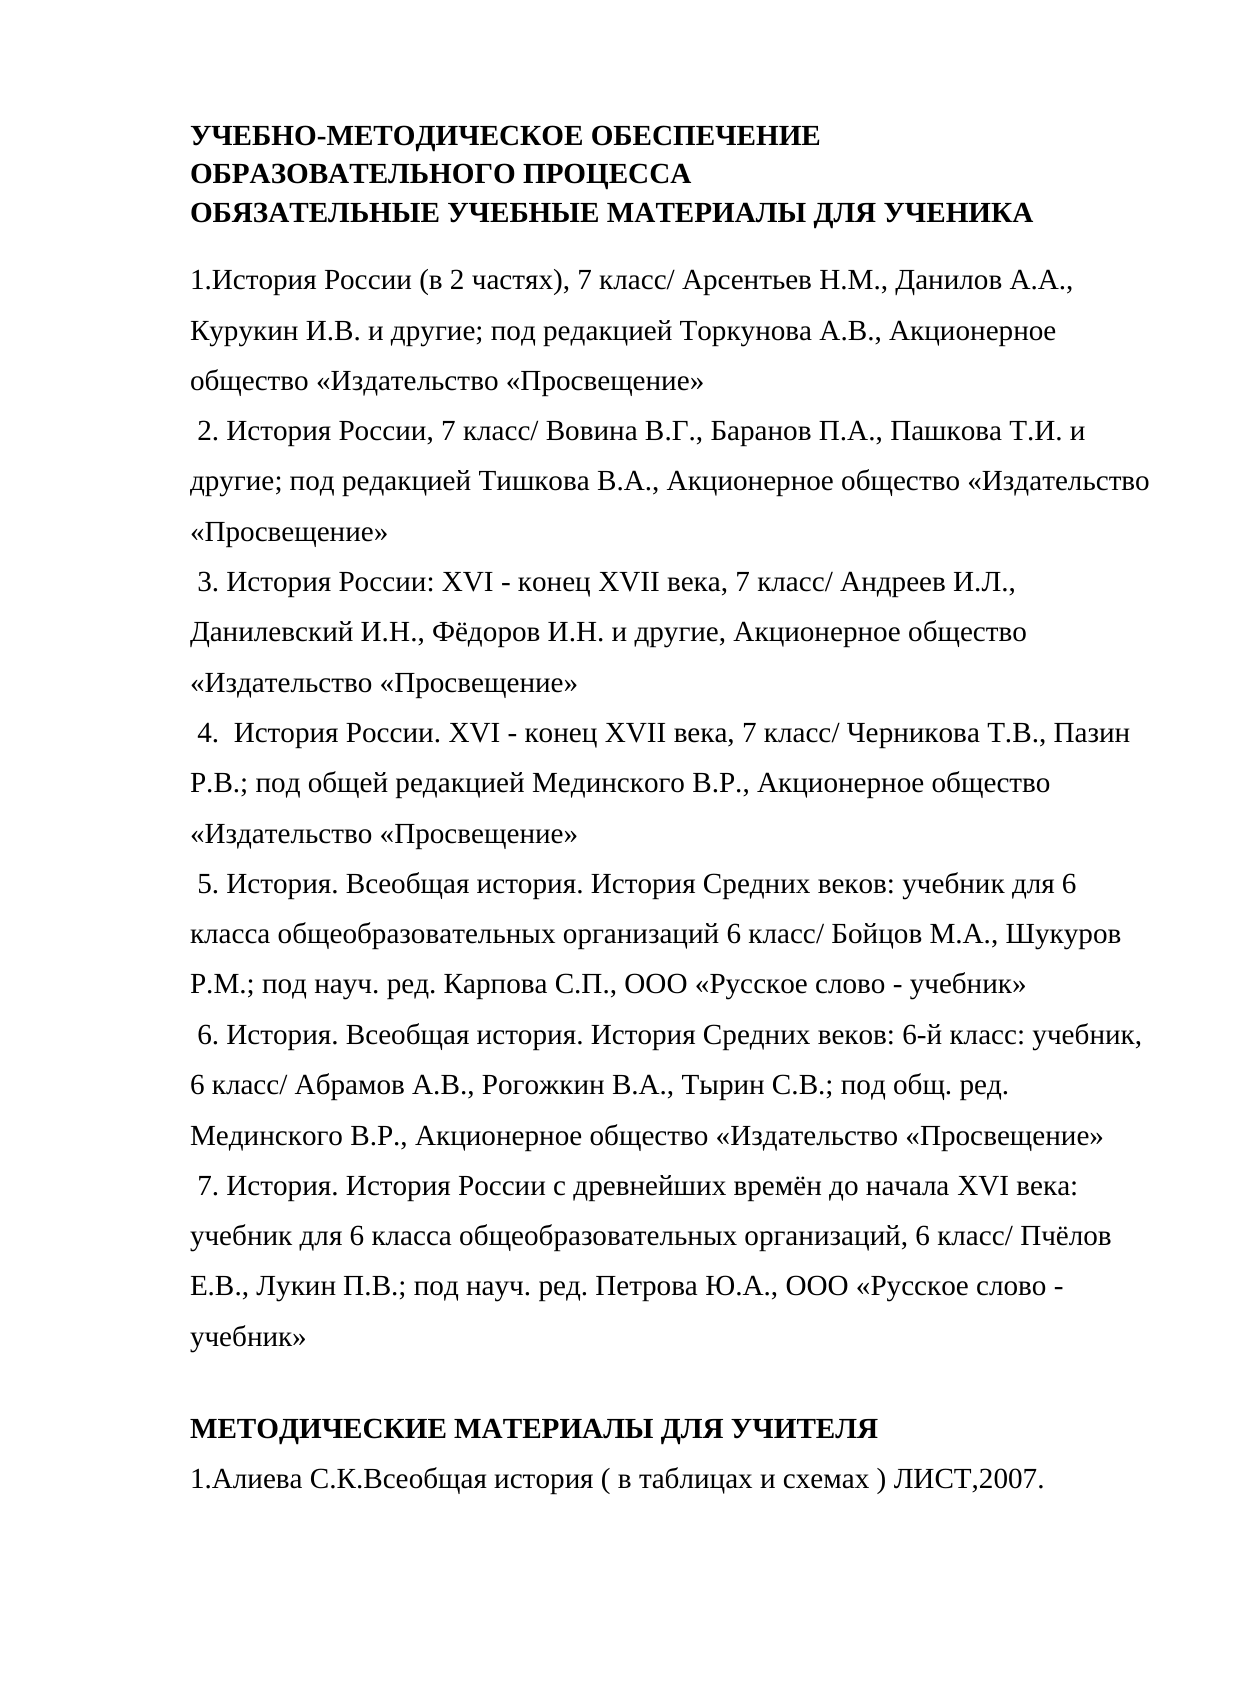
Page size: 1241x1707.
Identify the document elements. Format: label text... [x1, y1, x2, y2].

text ​‌1.История России (в 2 частях), 7 класс/ Арсентьев Н.М., Данилов А.А., Курукин И.В. и другие; под редакцией Торкунова А.В., Акционерное общество «Издательство «Просвещение» 2. История России, 7 класс/ Вовина В.Г., Баранов П.А., Пашкова Т.И. и другие; под редакцией Тишкова В.А., Акционерное общество «Издательство «Просвещение» 3. История России: XVI - конец XVII века, 7 класс/ Андреев И.Л., Данилевский И.Н., Фёдоров И.Н. и другие, Акционерное общество «Издательство «Просвещение» 4. История России. XVI - конец XVII века, 7 класс/ Черникова Т.В., Пазин Р.В.; под общей редакцией Мединского В.Р., Акционерное общество «Издательство «Просвещение» 5. История. Всеобщая история. История Средних веков: учебник для 6 класса общеобразовательных организаций 6 класс/ Бойцов М.А., Шукуров Р.М.; под науч. ред. Карпова С.П., ООО «Русское слово - учебник» 6. История. Всеобщая история. История Средних веков: 6-й класс: учебник, 6 класс/ Абрамов А.В., Рогожкин В.А., Тырин С.В.; под общ. ред. Мединского В.Р., Акционерное общество «Издательство «Просвещение» 7. История. История России с древнейших времён до начала XVI века: учебник для 6 класса общеобразовательных организаций, 6 класс/ Пчёлов Е.В., Лукин П.В.; под науч. ред. Петрова Ю.А., ООО «Русское слово - учебник»‌​ [190, 262, 1152, 1352]
text УЧЕБНО-МЕТОДИЧЕСКОЕ ОБЕСПЕЧЕНИЕ ОБРАЗОВАТЕЛЬНОГО ПРОЦЕССА [190, 118, 1152, 190]
text МЕТОДИЧЕСКИЕ МАТЕРИАЛЫ ДЛЯ УЧИТЕЛЯ [190, 1411, 1152, 1445]
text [190, 1461, 1152, 1548]
text ОБЯЗАТЕЛЬНЫЕ УЧЕБНЫЕ МАТЕРИАЛЫ ДЛЯ УЧЕНИКА [190, 195, 1152, 229]
